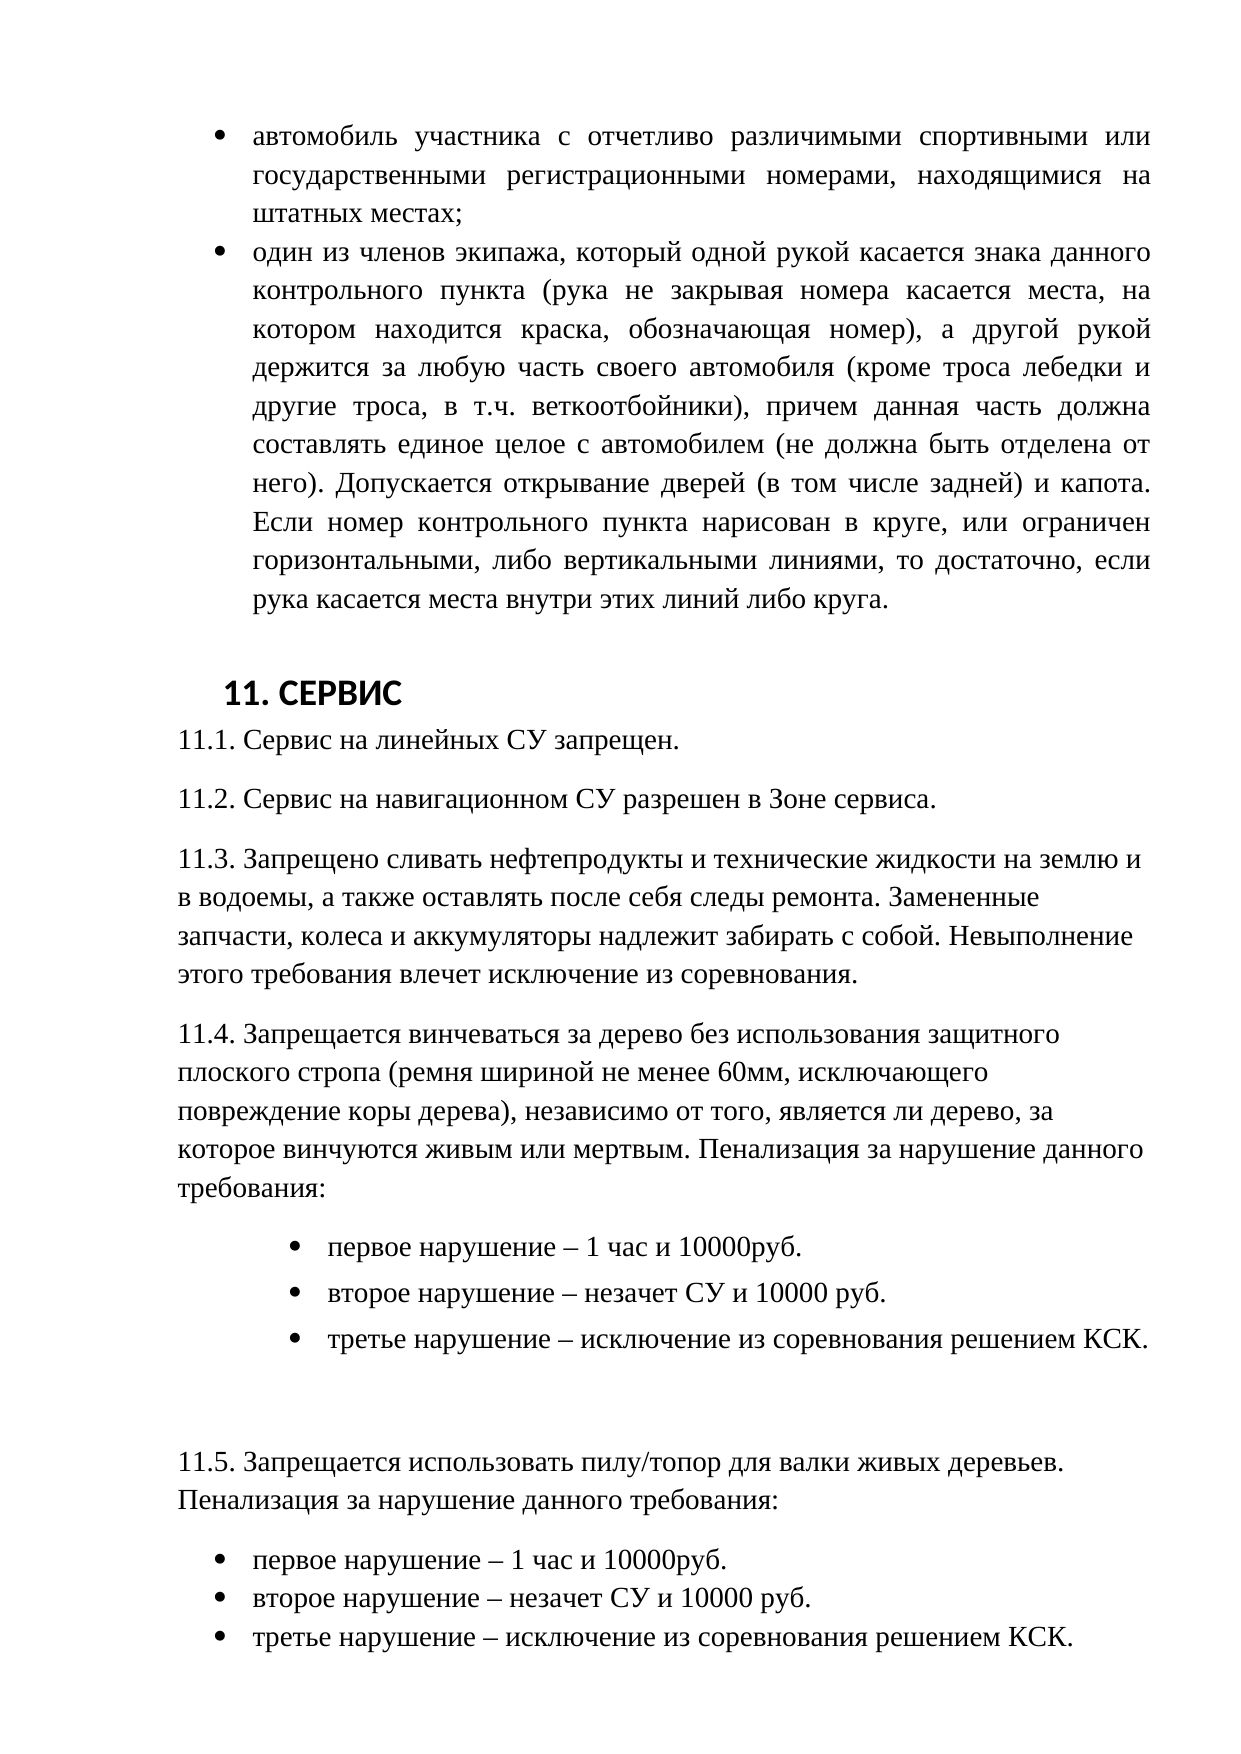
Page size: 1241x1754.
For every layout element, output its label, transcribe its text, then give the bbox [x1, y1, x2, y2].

list второе нарушение – незачет СУ и 10000 руб. [215, 1580, 1152, 1614]
list один из членов экипажа, который одной рукой касается знака данного контрольного пункта (рука не закрывая номера касается места, на котором находится краска, обозначающая номер), а другой рукой держится за любую часть своего автомобиля (кроме троса лебедки и другие троса, в т.ч. веткоотбойники), причем данная часть должна составлять единое целое с автомобилем (не должна быть отделена от него). Допускается открывание дверей (в том числе задней) и капота. Если номер контрольного пункта нарисован в круге, или ограничен горизонтальными, либо вертикальными линиями, то достаточно, если рука касается места внутри этих линий либо круга. [215, 234, 1152, 614]
list 11.5. Запрещается использовать пилу/топор для валки живых деревьев. Пенализация за нарушение данного требования: [177, 1444, 1152, 1516]
list 11.4. Запрещается винчеваться за дерево без использования защитного плоского стропа (ремня шириной не менее 60мм, исключающего повреждение коры дерева), независимо от того, является ли дерево, за которое винчуются живым или мертвым. Пенализация за нарушение данного требования: [177, 1016, 1152, 1203]
subtitle 11. СЕРВИС [222, 669, 1152, 715]
list третье нарушение – исключение из соревнования решением КСК. [215, 1619, 1152, 1653]
list 11.3. Запрещено сливать нефтепродукты и технические жидкости на землю и в водоемы, а также оставлять после себя следы ремонта. Замененные запчасти, колеса и аккумуляторы надлежит забирать с собой. Невыполнение этого требования влечет исключение из соревнования. [177, 841, 1152, 990]
list первое нарушение – 1 час и 10000руб. [290, 1229, 1152, 1263]
list 11.2. Сервис на навигационном СУ разрешен в Зоне сервиса. [177, 781, 1152, 815]
list 11.1. Сервис на линейных СУ запрещен. [177, 722, 1152, 756]
list автомобиль участника с отчетливо различимыми спортивными или государственными регистрационными номерами, находящимися на штатных местах; [215, 118, 1152, 229]
list второе нарушение – незачет СУ и 10000 руб. [290, 1276, 1152, 1309]
list третье нарушение – исключение из соревнования решением КСК. [290, 1322, 1152, 1355]
list первое нарушение – 1 час и 10000руб. [215, 1542, 1152, 1575]
